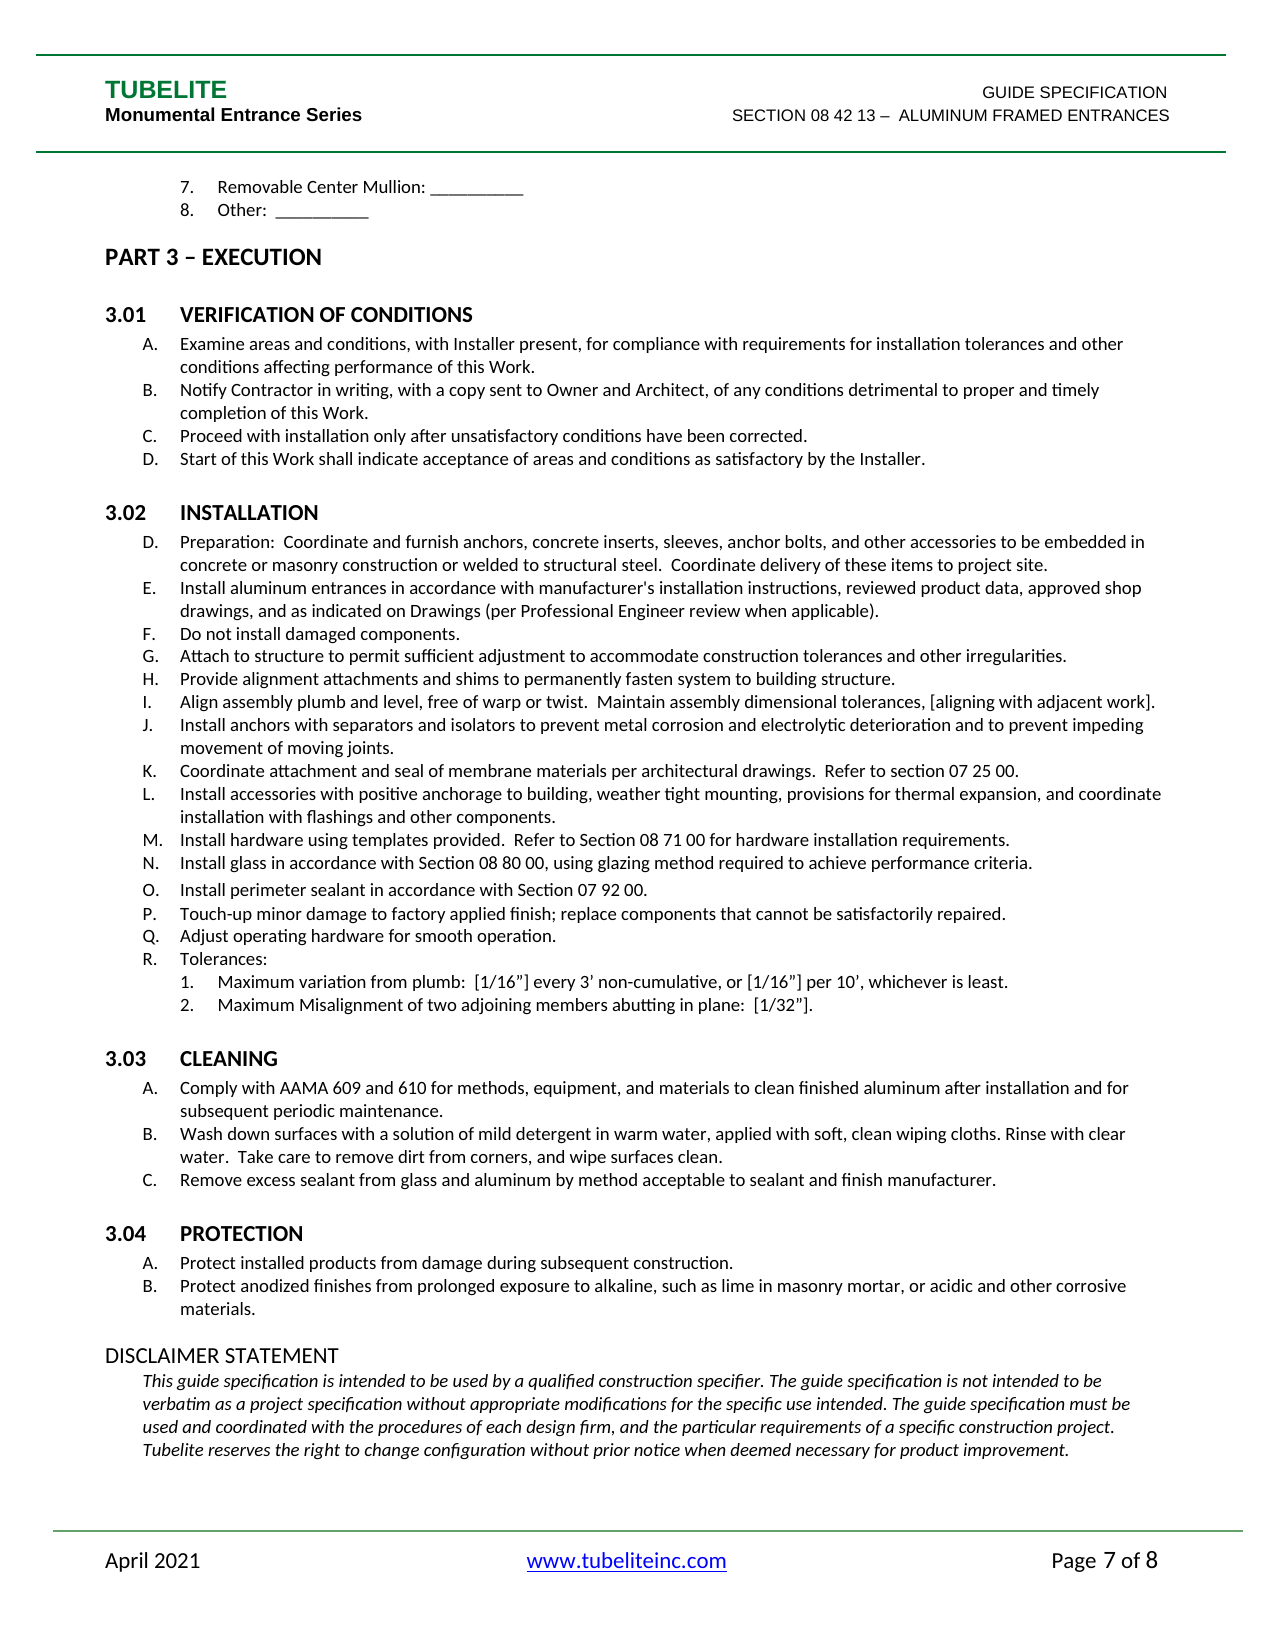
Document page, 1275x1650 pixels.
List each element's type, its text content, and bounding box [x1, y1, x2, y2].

list PROTECTION [105, 1219, 1170, 1247]
list Install anchors with separators and isolators to prevent metal corrosion and electrolytic deterioration and to prevent impeding movement of moving joints. [142, 713, 1170, 759]
list VERIFICATION OF CONDITIONS [105, 300, 1170, 328]
list Install perimeter sealant in accordance with Section 07 92 00. [142, 874, 1170, 902]
list Maximum variation from plumb: [1/16”] every 3’ non-cumulative, or [1/16”] per 10’, whichever is least. [180, 971, 1170, 993]
list Touch-up minor damage to factory applied finish; replace components that cannot be satisfactorily repaired. [142, 902, 1170, 925]
list Proceed with installation only after unsatisfactory conditions have been corrected. [142, 424, 1170, 447]
text PART 3 – EXECUTION [105, 242, 1170, 300]
list Removable Center Mullion: __________ [180, 175, 1170, 198]
list Start of this Work shall indicate acceptance of areas and conditions as satisfactory by the Installer. [142, 447, 1170, 470]
list Preparation: Coordinate and furnish anchors, concrete inserts, sleeves, anchor bolts, and other accessories to be embedded in concrete or masonry construction or welded to structural steel. Coordinate delivery of these items to project site. [142, 530, 1170, 576]
list Protect installed products from damage during subsequent construction. [142, 1251, 1170, 1274]
list Install glass in accordance with Section 08 80 00, using glazing method required to achieve performance criteria. [142, 851, 1170, 874]
list Notify Contractor in writing, with a copy sent to Owner and Architect, of any conditions detrimental to proper and timely completion of this Work. [142, 378, 1170, 424]
list Tolerances: [142, 948, 1170, 971]
list Adjust operating hardware for smooth operation. [142, 925, 1170, 948]
text Tubelite reserves the right to change configuration without prior notice when deemed necessary for product improvement. [142, 1438, 1170, 1461]
list CLEANING [105, 1044, 1170, 1072]
list Comply with AAMA 609 and 610 for methods, equipment, and materials to clean finished aluminum after installation and for subsequent periodic maintenance. [142, 1077, 1170, 1122]
list Coordinate attachment and seal of membrane materials per architectural drawings. Refer to section 07 25 00. [142, 759, 1170, 782]
list Do not install damaged components. [142, 622, 1170, 644]
list Install hardware using templates provided. Refer to Section 08 71 00 for hardware installation requirements. [142, 828, 1170, 851]
text DISCLAIMER STATEMENT [105, 1341, 1170, 1369]
list Align assembly plumb and level, free of warp or twist. Maintain assembly dimensional tolerances, [aligning with adjacent work]. [142, 690, 1170, 713]
list Examine areas and conditions, with Installer present, for compliance with requirements for installation tolerances and other conditions affecting performance of this Work. [142, 332, 1170, 378]
list Wash down surfaces with a solution of mild detergent in warm water, applied with soft, clean wiping cloths. Rinse with clear water. Take care to remove dirt from corners, and wipe surfaces clean. [142, 1122, 1170, 1168]
list Protect anodized finishes from prolonged exposure to alkaline, such as lime in masonry mortar, or acidic and other corrosive materials. [142, 1274, 1170, 1320]
list Provide alignment attachments and shims to permanently fasten system to building structure. [142, 667, 1170, 690]
list Attach to structure to permit sufficient adjustment to accommodate construction tolerances and other irregularities. [142, 644, 1170, 667]
list Other: __________ [180, 198, 1170, 221]
list Remove excess sealant from glass and aluminum by method acceptable to sealant and finish manufacturer. [142, 1168, 1170, 1219]
list Maximum Misalignment of two adjoining members abutting in plane: [1/32”]. [180, 993, 1170, 1044]
text This guide specification is intended to be used by a qualified construction specifier. The guide specification is not intended to be verbatim as a project specification without appropriate modifications for the specific use intended. The guide specification must be used and coordinated with the procedures of each design firm, and the particular requirements of a specific construction project. [142, 1369, 1170, 1438]
list Install accessories with positive anchorage to building, weather tight mounting, provisions for thermal expansion, and coordinate installation with flashings and other components. [142, 782, 1170, 828]
list Install aluminum entrances in accordance with manufacturer's installation instructions, reviewed product data, approved shop drawings, and as indicated on Drawings (per Professional Engineer review when applicable). [142, 576, 1170, 622]
list INSTALLATION [105, 498, 1170, 526]
